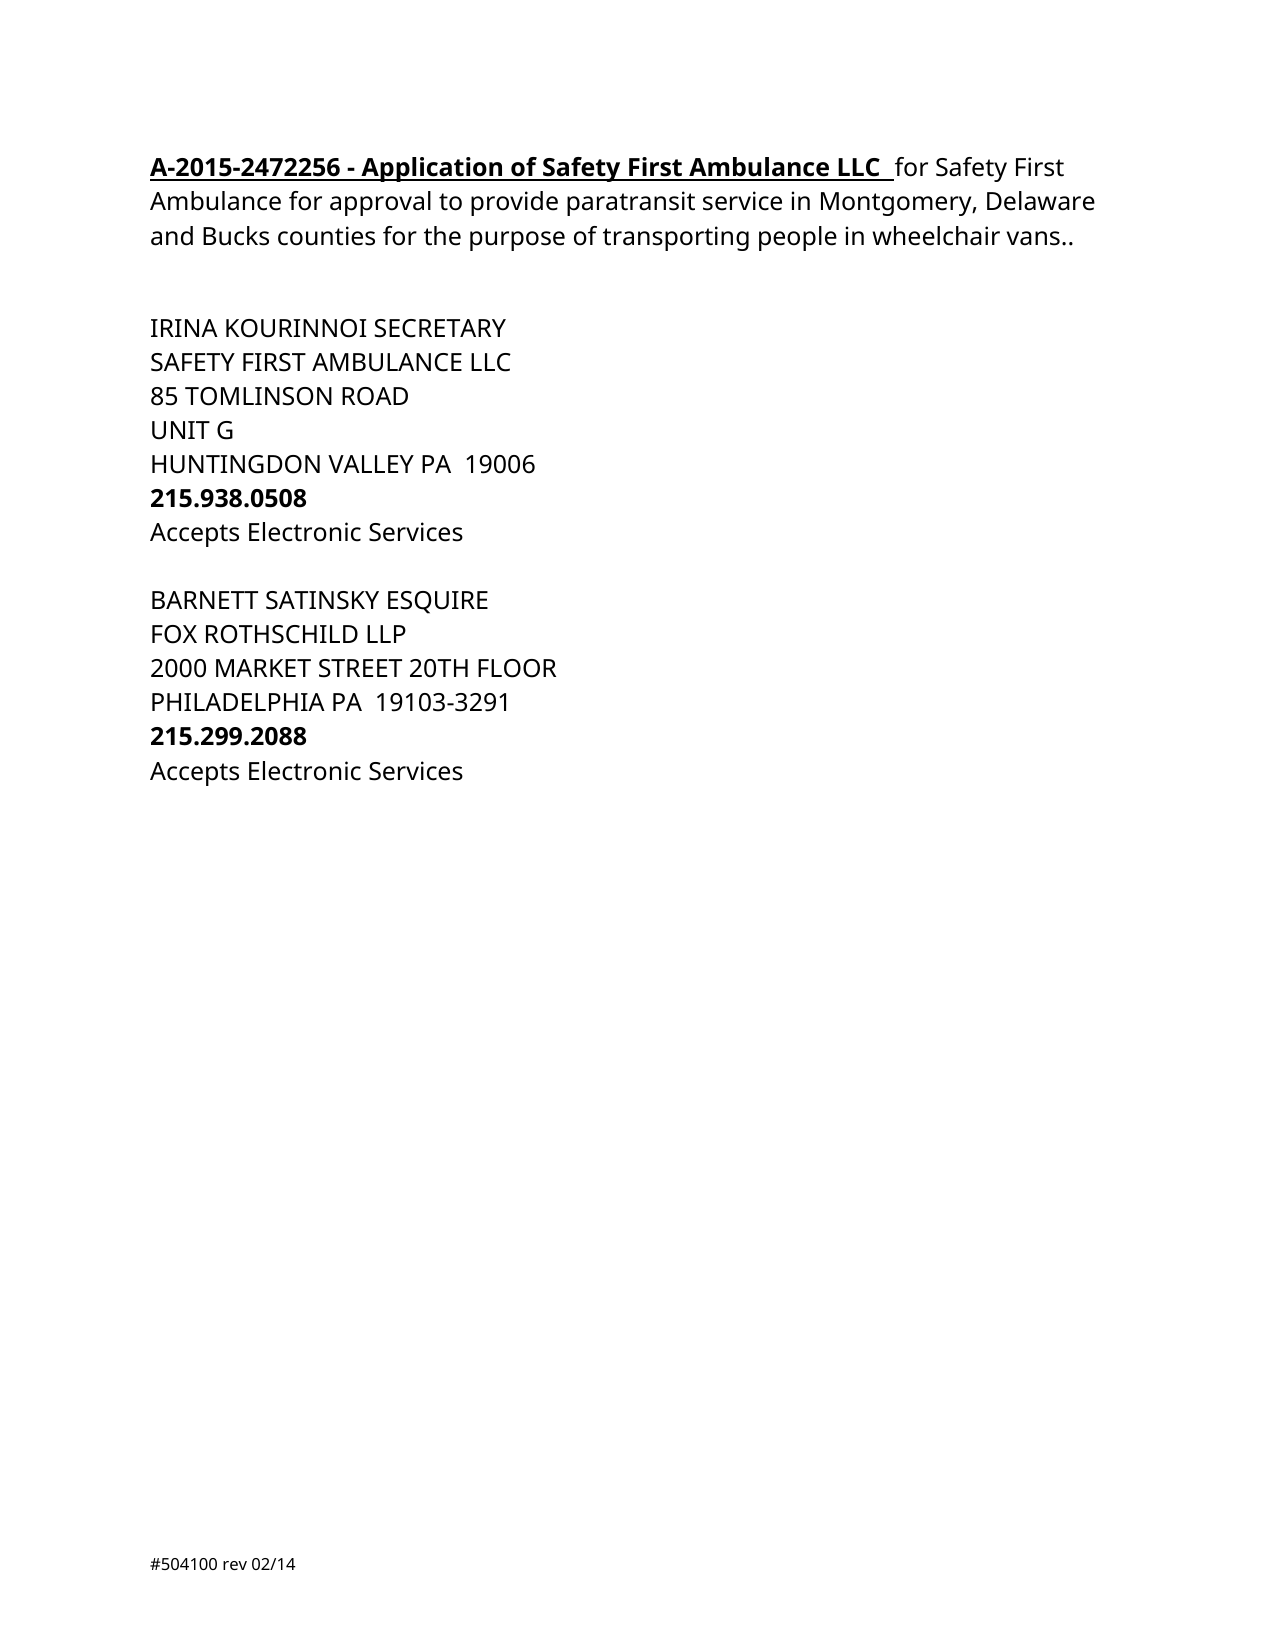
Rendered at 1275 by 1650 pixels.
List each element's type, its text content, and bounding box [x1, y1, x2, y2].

text IRINA KOURINNOI SECRETARY SAFETY FIRST AMBULANCE LLC 85 TOMLINSON ROAD UNIT G HUNTINGDON VALLEY PA 19006 215.938.0508 [150, 276, 1125, 515]
text Accepts Electronic Services BARNETT SATINSKY ESQUIRE FOX ROTHSCHILD LLP 2000 MARKET STREET 20TH FLOOR PHILADELPHIA PA 19103-3291 215.299.2088 Accepts Electronic Services [150, 515, 1125, 787]
text A-2015-2472256 - Application of Safety First Ambulance LLC for Safety First Ambulance for approval to provide paratransit service in Montgomery, Delaware and Bucks counties for the purpose of transporting people in wheelchair vans.. [150, 150, 1125, 276]
